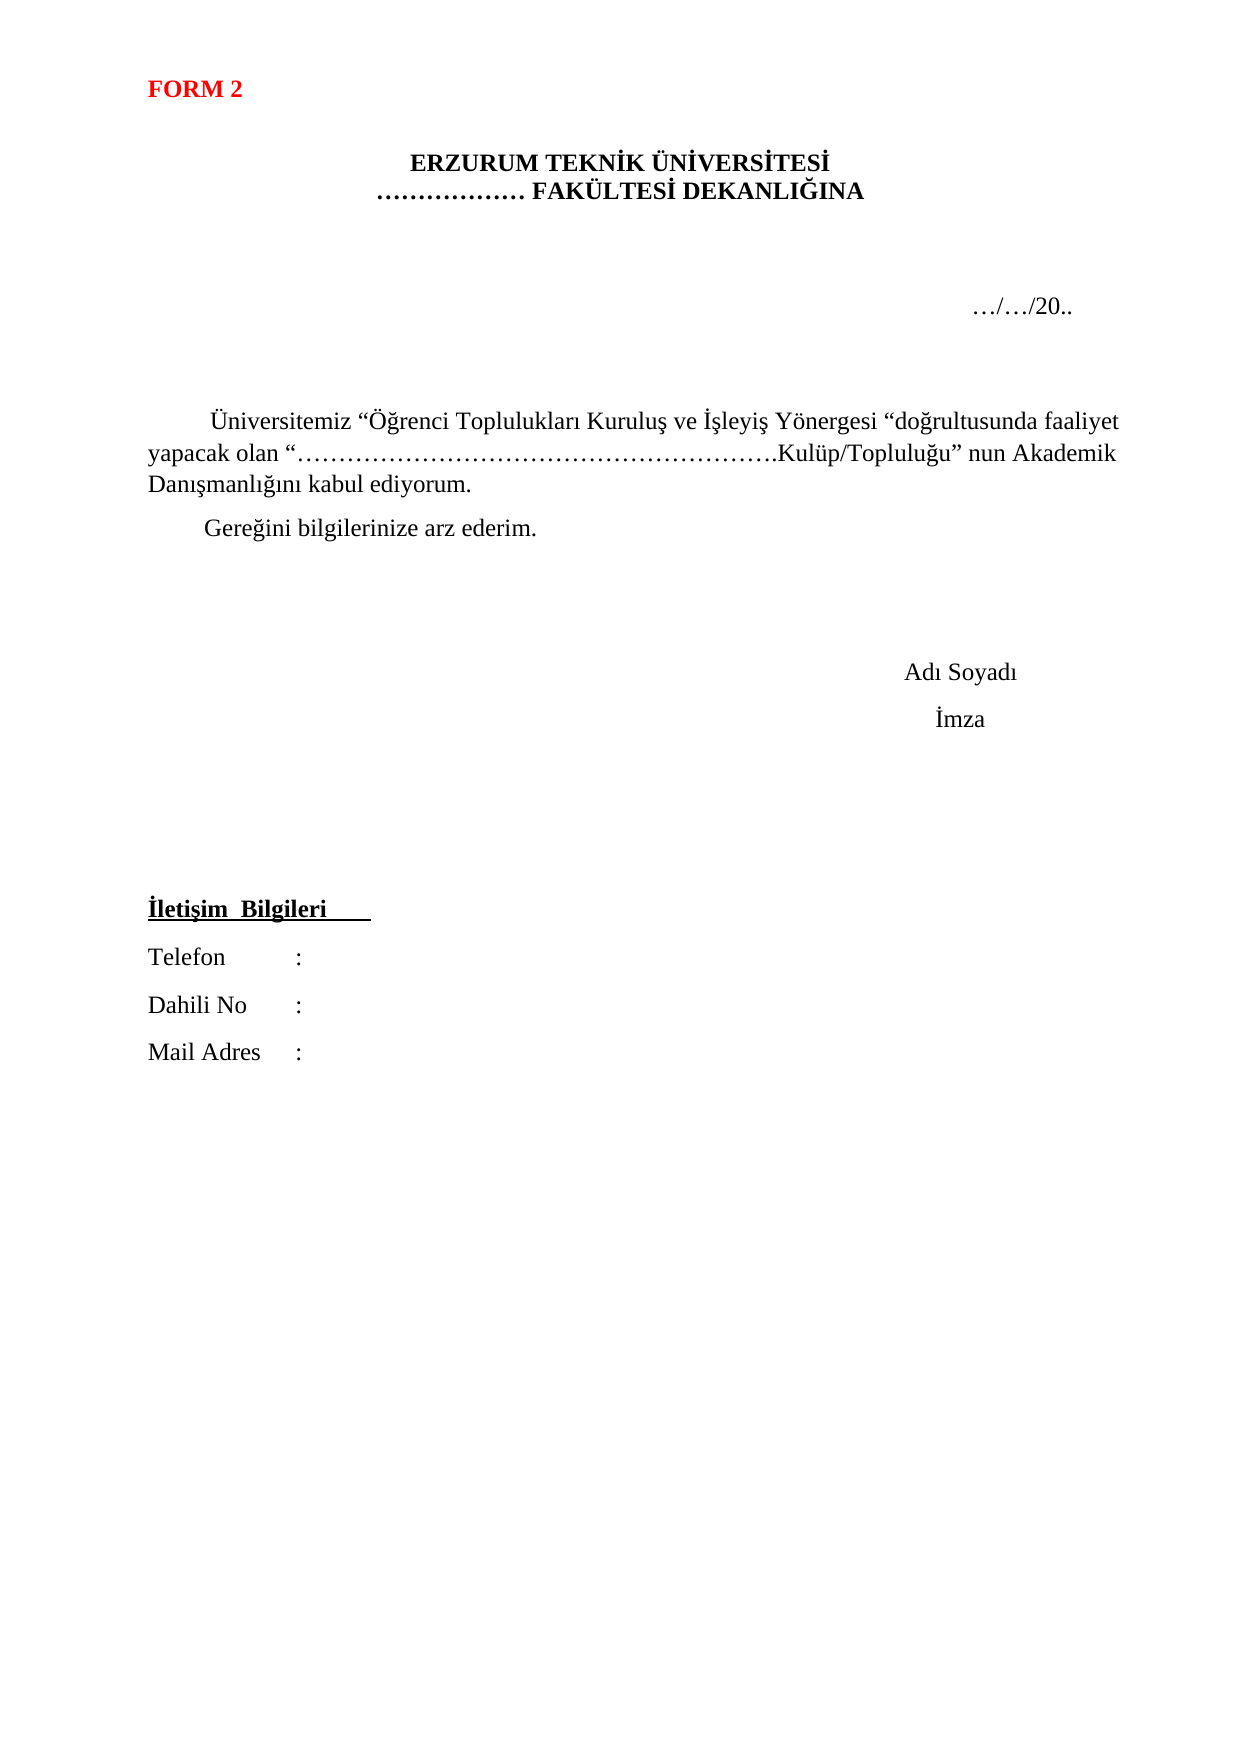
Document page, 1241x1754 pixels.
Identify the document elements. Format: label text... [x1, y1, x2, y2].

text Üniversitemiz “Öğrenci Toplulukları Kuruluş ve İşleyiş Yönergesi “doğrultusunda faaliyet yapacak olan “………………………………………………….Kulüp/Topluluğu” nun Akademik Danışmanlığını kabul ediyorum. [148, 406, 1137, 498]
text Adı Soyadı [148, 657, 1093, 685]
text ……………… FAKÜLTESİ DEKANLIĞINA [148, 176, 1093, 205]
text Dahili No : [148, 990, 1093, 1018]
text Gereğini bilgilerinize arz ederim. [148, 513, 1093, 542]
text …/…/20.. [148, 291, 1093, 320]
text ERZURUM TEKNİK ÜNİVERSİTESİ [148, 148, 1093, 176]
text İletişim Bilgileri [148, 894, 1093, 923]
text Mail Adres : [148, 1037, 1093, 1066]
text Telefon : [148, 942, 1093, 971]
text İmza [148, 704, 1093, 733]
